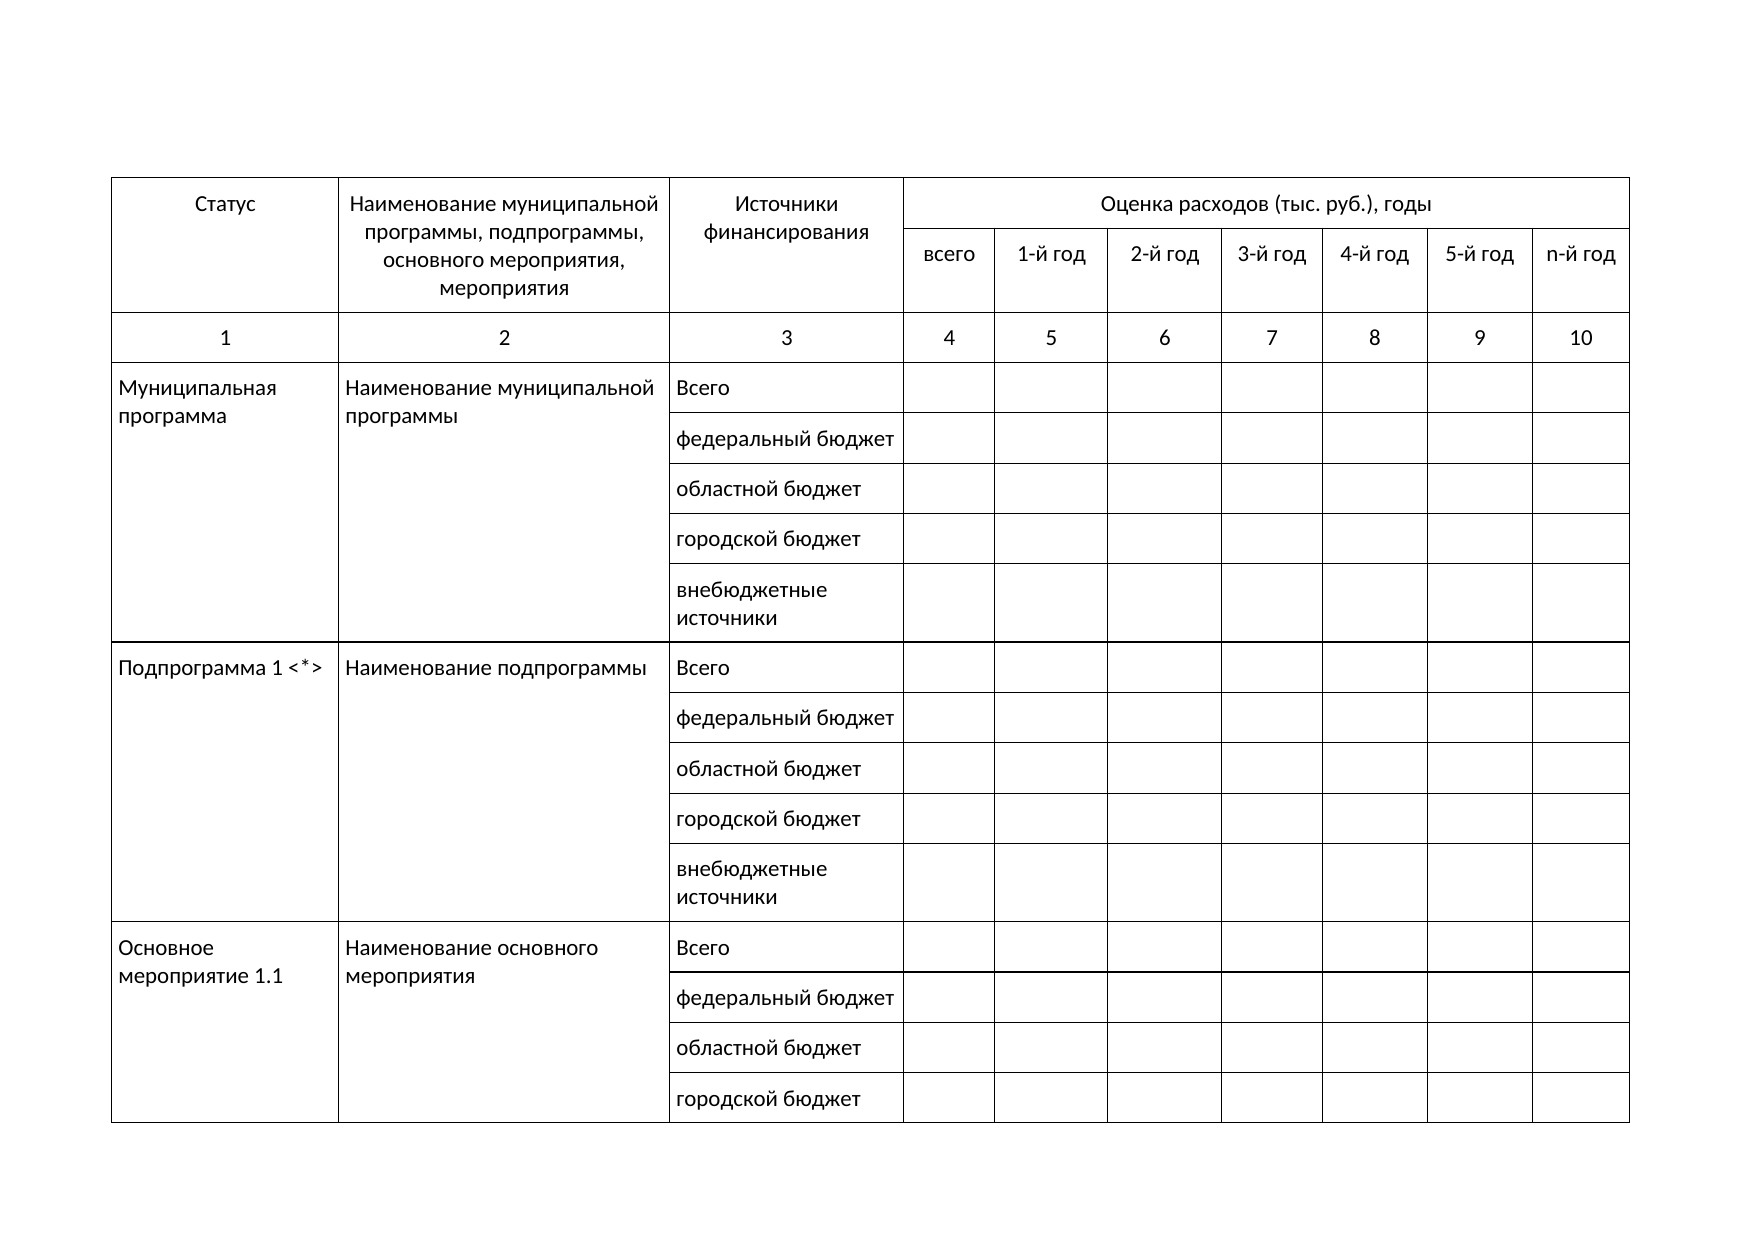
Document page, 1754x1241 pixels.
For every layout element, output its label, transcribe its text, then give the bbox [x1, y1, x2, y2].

table_cell [1533, 363, 1629, 412]
table_cell [1428, 693, 1532, 742]
table_cell Всего [670, 363, 903, 412]
table_cell [1533, 413, 1629, 462]
table_cell [1428, 643, 1532, 692]
table_cell [1533, 743, 1629, 792]
table_cell [904, 794, 994, 843]
table_cell федеральный бюджет [670, 973, 903, 1022]
table_cell [1428, 922, 1532, 971]
table_cell [1222, 693, 1322, 742]
table_header Оценка расходов (тыс. руб.), годы [904, 178, 1629, 227]
table_cell [1323, 1073, 1427, 1122]
table_cell 3 [670, 313, 903, 362]
table_cell [904, 514, 994, 563]
table_cell [1533, 973, 1629, 1022]
table_cell [904, 844, 994, 921]
table_cell [904, 693, 994, 742]
table_cell [1222, 643, 1322, 692]
table_cell [1323, 464, 1427, 513]
table_cell [1533, 1023, 1629, 1072]
table_cell [1108, 643, 1221, 692]
table_cell [1108, 743, 1221, 792]
table_header Источники финансирования [670, 178, 903, 312]
table_cell 9 [1428, 313, 1532, 362]
table_cell [904, 363, 994, 412]
table_cell [1428, 413, 1532, 462]
table_cell [1323, 693, 1427, 742]
table_cell 7 [1222, 313, 1322, 362]
table_cell [904, 1023, 994, 1072]
table_cell [995, 564, 1107, 641]
table_cell [1108, 1073, 1221, 1122]
table_cell [1323, 514, 1427, 563]
table_cell [1428, 973, 1532, 1022]
table_cell 2-й год [1108, 229, 1221, 312]
table_cell [1533, 564, 1629, 641]
table_cell [904, 643, 994, 692]
table_cell [1323, 564, 1427, 641]
table_cell [1533, 464, 1629, 513]
table_cell [904, 564, 994, 641]
table_cell [904, 973, 994, 1022]
table_cell [995, 1073, 1107, 1122]
table_cell [995, 922, 1107, 971]
table_cell [995, 973, 1107, 1022]
table_cell [1428, 844, 1532, 921]
table_cell [1108, 1023, 1221, 1072]
table_cell [1323, 1023, 1427, 1072]
table_cell [1533, 922, 1629, 971]
table_cell [1222, 743, 1322, 792]
table_cell [995, 464, 1107, 513]
table_cell областной бюджет [670, 464, 903, 513]
table_cell [1533, 844, 1629, 921]
table_cell [1222, 844, 1322, 921]
table_cell [1323, 973, 1427, 1022]
table_cell [995, 693, 1107, 742]
table_cell Всего [670, 643, 903, 692]
table_cell [1428, 363, 1532, 412]
table_cell 1-й год [995, 229, 1107, 312]
table_cell 4-й год [1323, 229, 1427, 312]
table_cell [904, 922, 994, 971]
table_cell 3-й год [1222, 229, 1322, 312]
table_cell [1108, 973, 1221, 1022]
table_cell [1533, 643, 1629, 692]
table_cell всего [904, 229, 994, 312]
table_cell [1108, 794, 1221, 843]
table_cell [1323, 413, 1427, 462]
table_cell [1108, 413, 1221, 462]
table_cell [995, 413, 1107, 462]
table_cell 5 [995, 313, 1107, 362]
table_cell [1108, 693, 1221, 742]
table_cell федеральный бюджет [670, 413, 903, 462]
table_header Наименование муниципальной программы, подпрограммы, основного мероприятия, мероприятия [339, 178, 669, 312]
table_cell 5-й год [1428, 229, 1532, 312]
table_cell [1108, 844, 1221, 921]
table_cell [995, 514, 1107, 563]
table_cell областной бюджет [670, 743, 903, 792]
table_cell [1428, 514, 1532, 563]
table_cell [904, 1073, 994, 1122]
table_cell [1428, 564, 1532, 641]
table_cell Подпрограмма 1 <*> [112, 643, 338, 921]
table_cell [1222, 922, 1322, 971]
table_cell [995, 363, 1107, 412]
table_cell Основное мероприятие 1.1 [112, 922, 338, 1122]
table_cell [1108, 514, 1221, 563]
table_cell [1108, 922, 1221, 971]
table_cell [1533, 514, 1629, 563]
table_cell внебюджетные источники [670, 844, 903, 921]
table_cell [1222, 1023, 1322, 1072]
table_cell [1323, 794, 1427, 843]
table_cell 8 [1323, 313, 1427, 362]
table_cell [1428, 464, 1532, 513]
table_cell городской бюджет [670, 794, 903, 843]
table_cell [1323, 743, 1427, 792]
table_cell [1222, 363, 1322, 412]
table_cell [1222, 413, 1322, 462]
table_cell [904, 743, 994, 792]
table_cell [1533, 794, 1629, 843]
table_cell [1323, 922, 1427, 971]
table_cell [1108, 564, 1221, 641]
table_cell Наименование подпрограммы [339, 643, 669, 921]
table_cell Наименование муниципальной программы [339, 363, 669, 641]
table_cell 10 [1533, 313, 1629, 362]
table_cell [1533, 693, 1629, 742]
table_cell 1 [112, 313, 338, 362]
table_header Статус [112, 178, 338, 312]
table_cell городской бюджет [670, 1073, 903, 1122]
table_cell внебюджетные источники [670, 564, 903, 641]
table_cell [995, 643, 1107, 692]
table_cell областной бюджет [670, 1023, 903, 1072]
table_cell 6 [1108, 313, 1221, 362]
table_cell 4 [904, 313, 994, 362]
table_cell [995, 743, 1107, 792]
table_cell Муниципальная программа [112, 363, 338, 641]
table_cell [1533, 1073, 1629, 1122]
table_cell 2 [339, 313, 669, 362]
table_cell [1323, 643, 1427, 692]
table_cell [1108, 464, 1221, 513]
table_cell [995, 1023, 1107, 1072]
table_cell [1222, 564, 1322, 641]
table_cell [1428, 1073, 1532, 1122]
table_cell городской бюджет [670, 514, 903, 563]
table_cell [1323, 363, 1427, 412]
table_cell Всего [670, 922, 903, 971]
table_cell [995, 794, 1107, 843]
table_cell [1108, 363, 1221, 412]
table_cell [1222, 794, 1322, 843]
table_cell [904, 413, 994, 462]
table_cell n-й год [1533, 229, 1629, 312]
table_cell [1222, 464, 1322, 513]
table_cell [1222, 1073, 1322, 1122]
table_cell [1428, 743, 1532, 792]
table_cell [904, 464, 994, 513]
table_cell федеральный бюджет [670, 693, 903, 742]
table_cell [1323, 844, 1427, 921]
table_cell [1222, 973, 1322, 1022]
table_cell [995, 844, 1107, 921]
table_cell Наименование основного мероприятия [339, 922, 669, 1122]
table_cell [1222, 514, 1322, 563]
table_cell [1428, 1023, 1532, 1072]
table_cell [1428, 794, 1532, 843]
